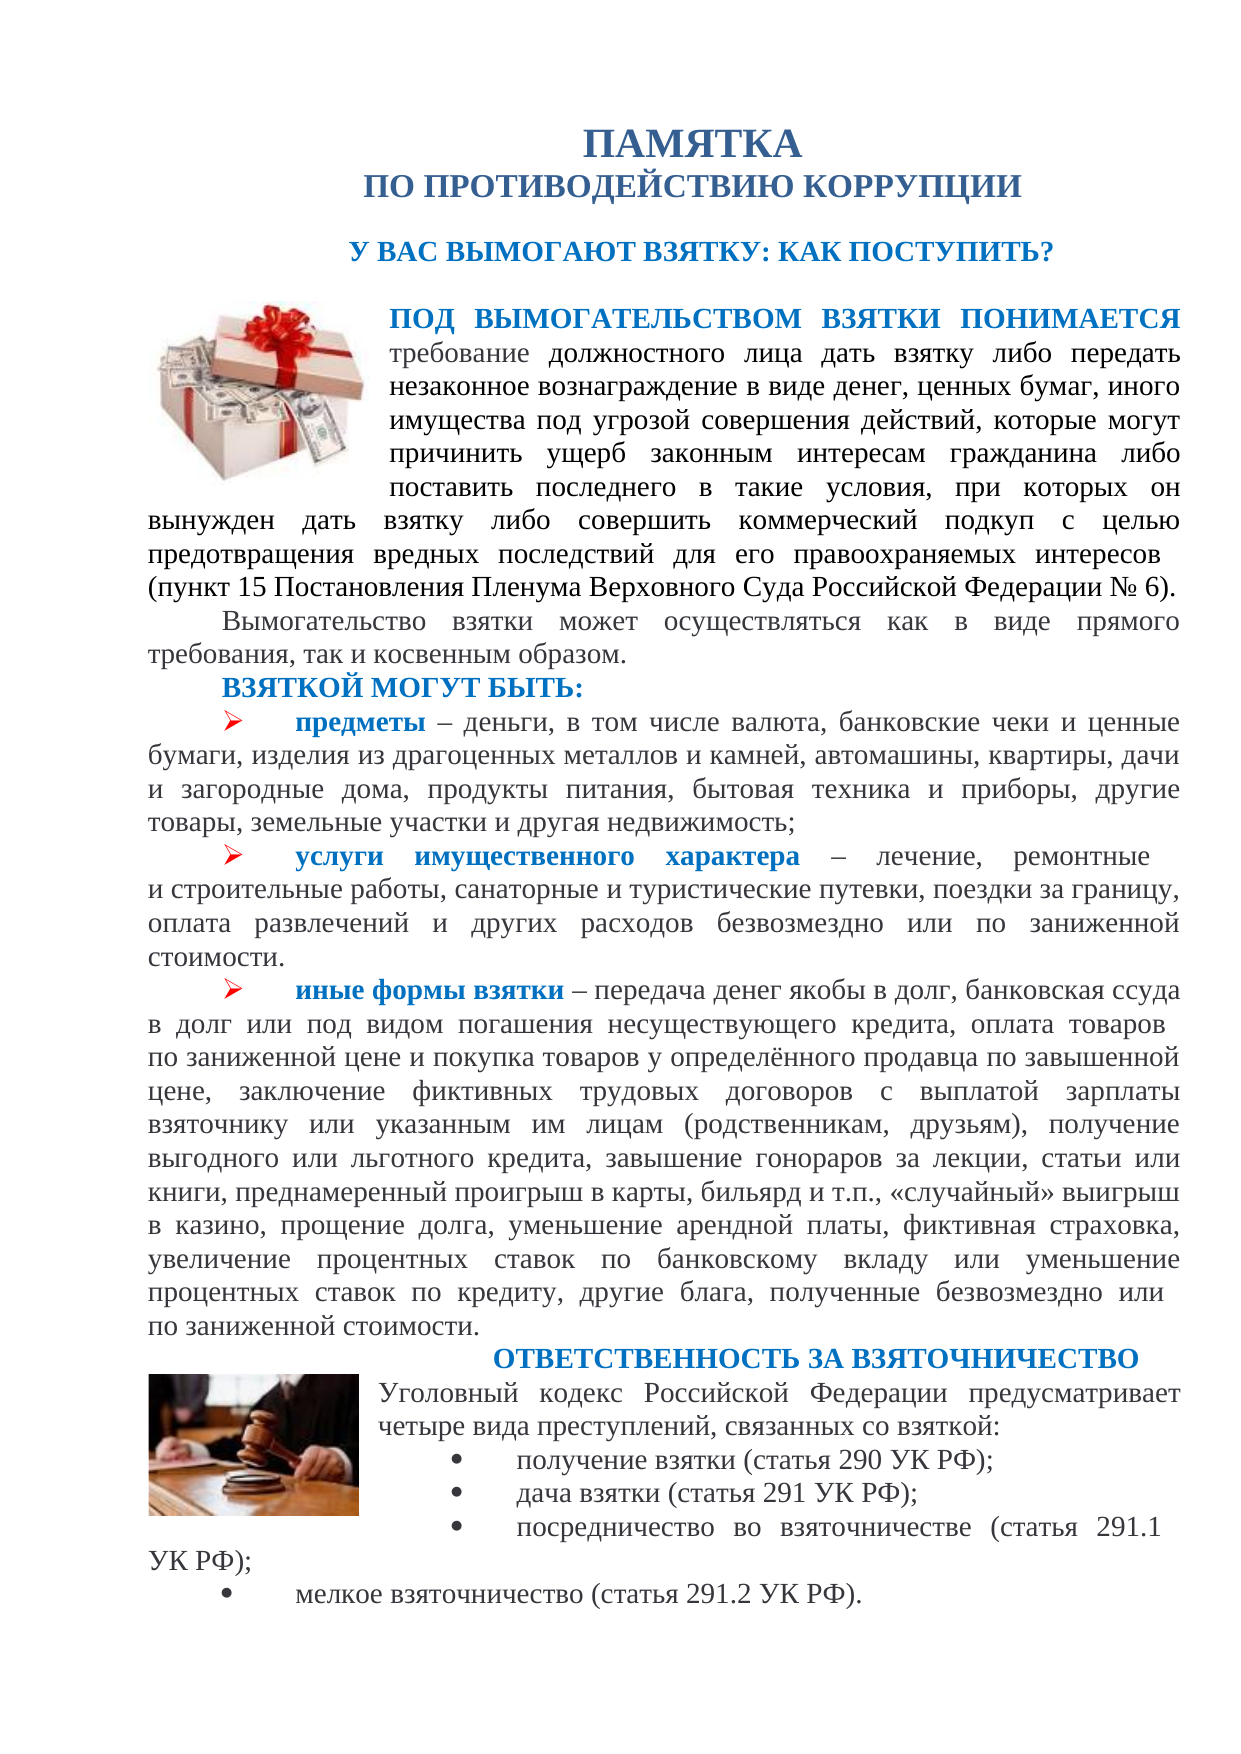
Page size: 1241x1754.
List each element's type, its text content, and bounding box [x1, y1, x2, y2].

list дача взятки (статья 291 УК РФ); [359, 1476, 1181, 1509]
list предметы – деньги, в том числе валюта, банковские чеки и ценные бумаги, изделия из драгоценных металлов и камней, автомашины, квартиры, дачи и загородные дома, продукты питания, бытовая техника и приборы, другие товары, земельные участки и другая недвижимость; [148, 704, 1181, 838]
text У ВАС ВЫМОГАЮТ ВЗЯТКУ: КАК ПОСТУПИТЬ? [148, 234, 1181, 268]
list посредничество во взяточничестве (статья 291.1 УК РФ); [148, 1509, 1181, 1576]
text ВЗЯТКОЙ МОГУТ БЫТЬ: [148, 670, 1181, 704]
text ПОД ВЫМОГАТЕЛЬСТВОМ ВЗЯТКИ ПОНИМАЕТСЯ требование должностного лица дать взятку либо передать незаконное вознаграждение в виде денег, ценных бумаг, иного имущества под угрозой совершения действий, которые могут причинить ущерб законным интересам гражданина либо поставить последнего в такие условия, при которых он вынужден дать взятку либо совершить коммерческий подкуп с целью предотвращения вредных последствий для его правоохраняемых интересов (пункт 15 Постановления Пленума Верховного Суда Российской Федерации № 6). [148, 301, 1181, 603]
text ПАМЯТКА [148, 118, 1181, 166]
list мелкое взяточничество (статья 291.2 УК РФ). [148, 1576, 1181, 1610]
list получение взятки (статья 290 УК РФ); [359, 1442, 1181, 1476]
picture [148, 301, 371, 485]
text ОТВЕТСТВЕННОСТЬ ЗА ВЗЯТОЧНИЧЕСТВО [148, 1341, 1181, 1375]
picture [148, 1374, 359, 1516]
text Вымогательство взятки может осуществляться как в виде прямого требования, так и косвенным образом. [148, 603, 1181, 670]
text Уголовный кодекс Российской Федерации предусматривает четыре вида преступлений, связанных со взяткой: [359, 1375, 1181, 1442]
list иные формы взятки – передача денег якобы в долг, банковская ссуда в долг или под видом погашения несуществующего кредита, оплата товаров по заниженной цене и покупка товаров у определённого продавца по завышенной цене, заключение фиктивных трудовых договоров с выплатой зарплаты взяточнику или указанным им лицам (родственникам, друзьям), получение выгодного или льготного кредита, завышение гонораров за лекции, статьи или книги, преднамеренный проигрыш в карты, бильярд и т.п., «случайный» выигрыш в казино, прощение долга, уменьшение арендной платы, фиктивная страховка, увеличение процентных ставок по банковскому вкладу или уменьшение процентных ставок по кредиту, другие блага, полученные безвозмездно или по заниженной стоимости. [148, 972, 1181, 1341]
list услуги имущественного характера – лечение, ремонтные и строительные работы, санаторные и туристические путевки, поездки за границу, оплата развлечений и других расходов безвозмездно или по заниженной стоимости. [148, 838, 1181, 972]
text ПО ПРОТИВОДЕЙСТВИЮ КОРРУПЦИИ [148, 166, 1181, 204]
